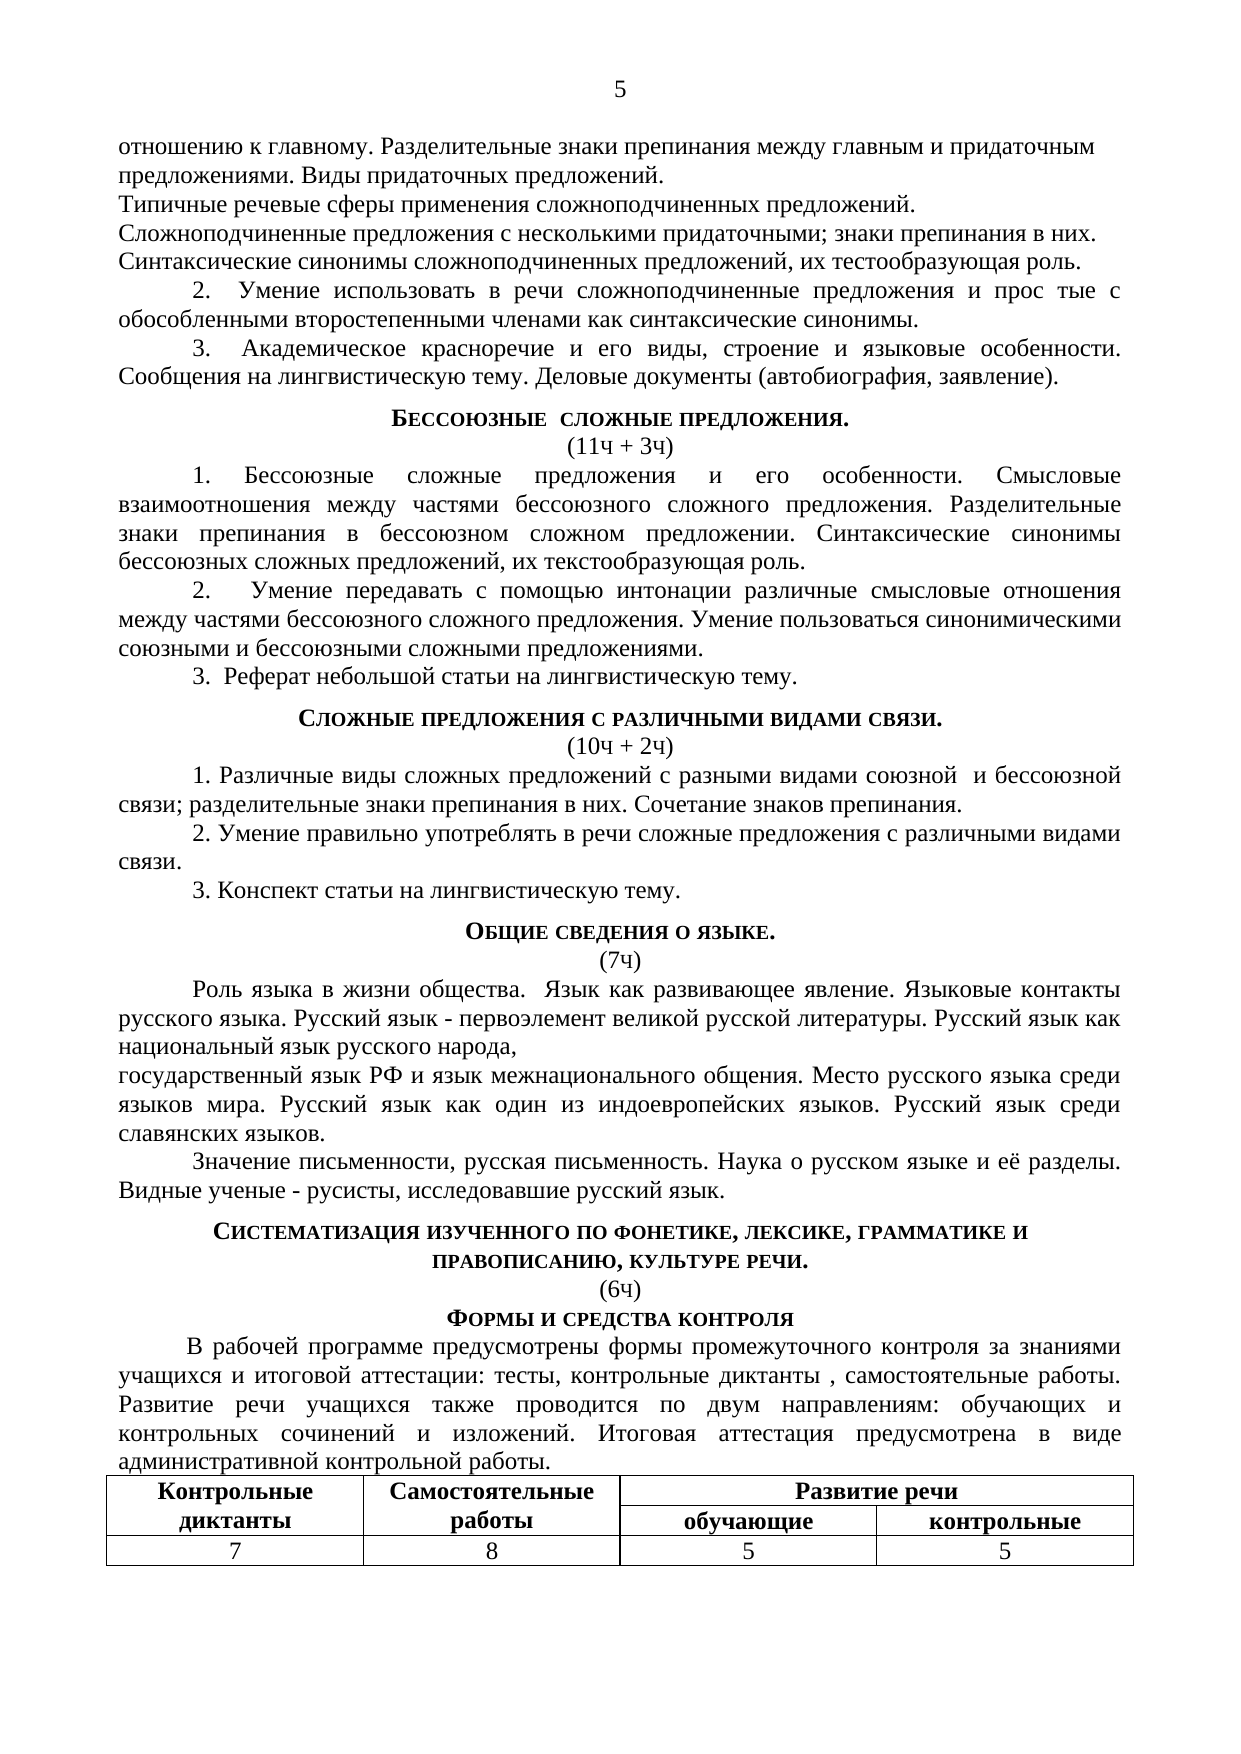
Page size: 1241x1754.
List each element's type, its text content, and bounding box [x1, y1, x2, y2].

text правописанию, культуре речи. [118, 1245, 1122, 1274]
text Типичные речевые сферы применения сложноподчиненных предложений. [118, 189, 1122, 218]
text 2. Умение использовать в речи сложноподчиненные предложения и прос тые с обособленными второстепенными членами как синтаксические синонимы. [118, 275, 1122, 333]
table_cell контрольные [877, 1506, 1133, 1535]
text Значение письменности, русская письменность. Наука о русском языке и её разделы. Видные ученые - русисты, исследовавшие русский язык. [118, 1146, 1122, 1204]
text (11ч + 3ч) [118, 431, 1122, 460]
table_cell 7 [107, 1536, 363, 1564]
table_header Самостоятельные работы [364, 1476, 619, 1535]
text В рабочей программе предусмотрены формы промежуточного контроля за знаниями учащихся и итоговой аттестации: тесты, контрольные диктанты , самостоятельные работы. Развитие речи учащихся также проводится по двум направлениям: обучающих и контрольных сочинений и изложений. Итоговая аттестация предусмотрена в виде административной контрольной работы. [118, 1331, 1122, 1475]
text Систематизация изученного по фонетике, лексике, грамматике и [118, 1216, 1122, 1245]
text Роль языка в жизни общества. Язык как развивающее явление. Языковые контакты русского языка. Русский язык - первоэлемент великой русской литературы. Русский язык как национальный язык русского народа, [118, 974, 1122, 1060]
text Сложноподчиненные предложения с несколькими придаточными; знаки препинания в них. [118, 218, 1122, 246]
text 2. Умение передавать с помощью интонации различные смысловые отношения между частями бессоюзного сложного предложения. Умение пользоваться синонимическими союзными и бессоюзными сложными предложениями. [118, 575, 1122, 661]
text (7ч) [118, 945, 1122, 974]
text Бессоюзные сложные предложения. [118, 403, 1122, 431]
text Сложные предложения с различными видами связи. [118, 703, 1122, 731]
table_cell 5 [621, 1536, 876, 1564]
text 3. Академическое красноречие и его виды, строение и языковые особенности. Сообщения на лингвистическую тему. Деловые документы (автобиография, заявление). [118, 333, 1122, 390]
text Общие сведения о языке. [118, 916, 1122, 945]
table_cell обучающие [621, 1506, 876, 1535]
table_header Развитие речи [621, 1476, 1133, 1505]
text 3. Реферат небольшой статьи на лингвистическую тему. [118, 661, 1122, 690]
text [118, 131, 1122, 189]
table_cell 5 [877, 1536, 1133, 1564]
text (10ч + 2ч) [118, 731, 1122, 760]
text 2. Умение правильно употреблять в речи сложные предложения с различными видами связи. [118, 818, 1122, 875]
text 3. Конспект статьи на лингвистическую тему. [118, 875, 1122, 904]
text Формы и средства контроля [118, 1303, 1122, 1331]
table_cell 8 [364, 1536, 619, 1564]
text Синтаксические синонимы сложноподчиненных предложений, их тестообразующая роль. [118, 246, 1122, 275]
table_header Контрольные диктанты [107, 1476, 363, 1535]
text государственный язык РФ и язык межнационального общения. Место русского языка среди языков мира. Русский язык как один из индоевропейских языков. Русский язык среди славянских языков. [118, 1060, 1122, 1146]
text 1. Бессоюзные сложные предложения и его особенности. Смысловые взаимоотношения между частями бессоюзного сложного предложения. Разделительные знаки препинания в бессоюзном сложном предложении. Синтаксические синонимы бессоюзных сложных предложений, их текстообразующая роль. [118, 460, 1122, 575]
text 1. Различные виды сложных предложений с разными видами союзной и бессоюзной связи; разделительные знаки препинания в них. Сочетание знаков препинания. [118, 760, 1122, 818]
text (6ч) [118, 1274, 1122, 1303]
